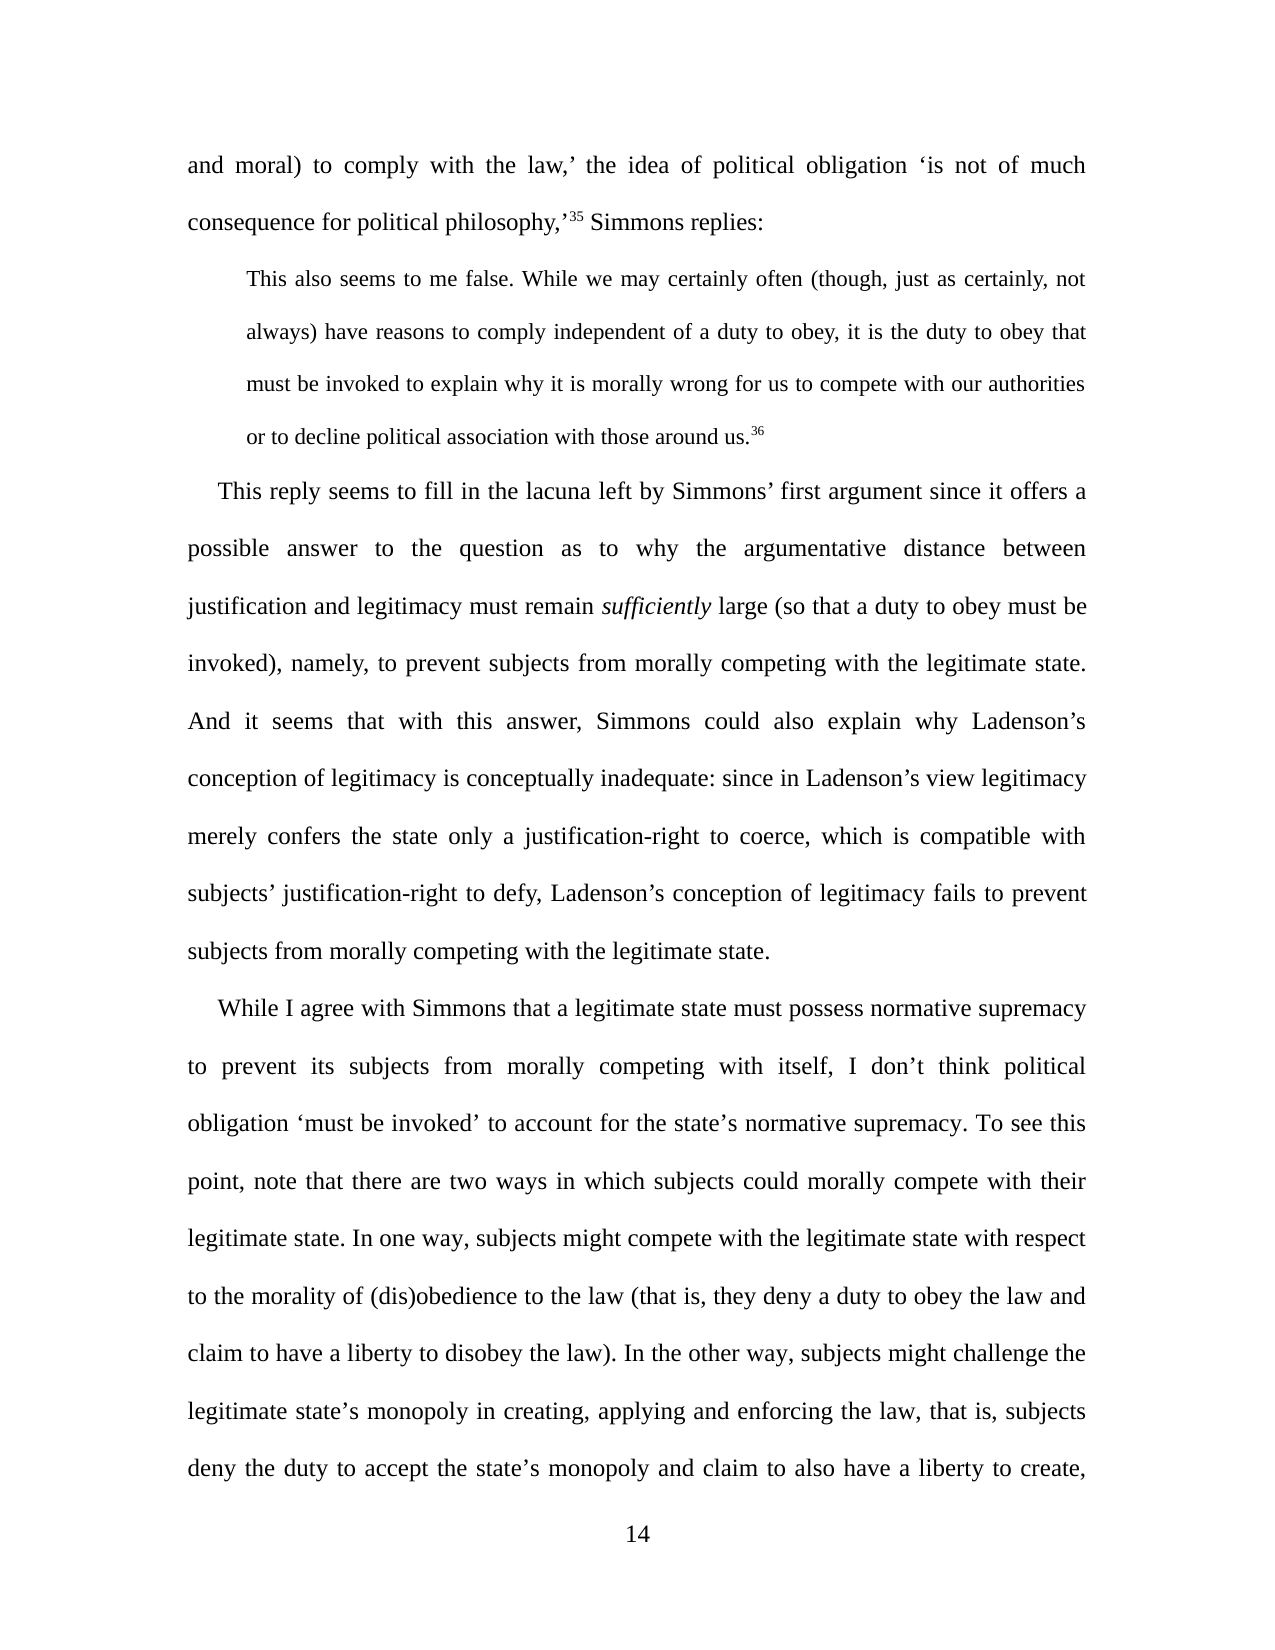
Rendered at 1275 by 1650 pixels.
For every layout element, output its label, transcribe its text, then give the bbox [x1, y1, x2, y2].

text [187, 993, 1087, 1482]
text This reply seems to fill in the lacuna left by Simmons’ first argument since it offers a possible answer to the question as to why the argumentative distance between justification and legitimacy must remain sufficiently large (so that a duty to obey must be invoked), namely, to prevent subjects from morally competing with the legitimate state. And it seems that with this answer, Simmons could also explain why Ladenson’s conception of legitimacy is conceptually inadequate: since in Ladenson’s view legitimacy merely confers the state only a justification-right to coerce, which is compatible with subjects’ justification-right to defy, Ladenson’s conception of legitimacy fails to prevent subjects from morally competing with the legitimate state. [187, 476, 1087, 964]
text This also seems to me false. While we may certainly often (though, just as certainly, not always) have reasons to comply independent of a duty to obey, it is the duty to obey that must be invoked to explain why it is morally wrong for us to compete with our authorities or to decline political association with those around us. [246, 265, 1087, 449]
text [187, 150, 1087, 236]
